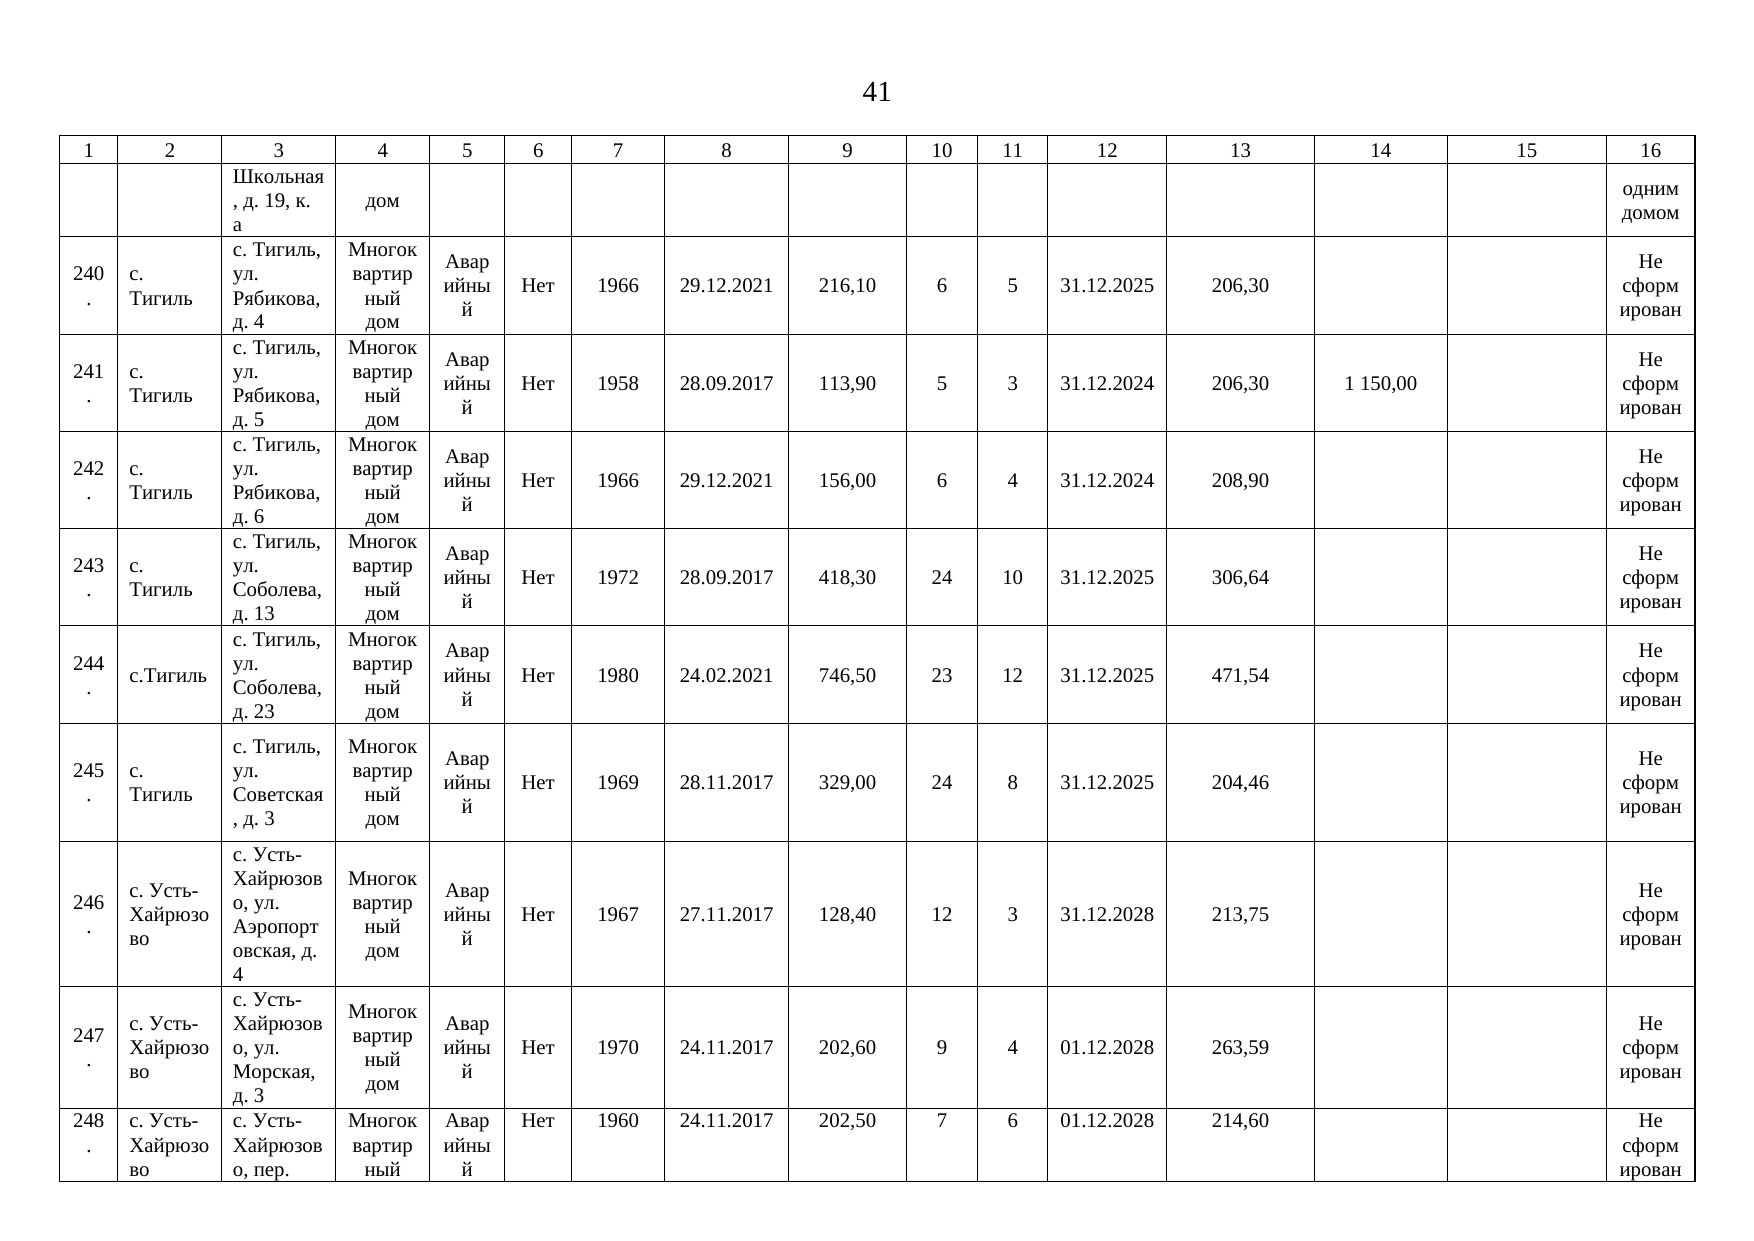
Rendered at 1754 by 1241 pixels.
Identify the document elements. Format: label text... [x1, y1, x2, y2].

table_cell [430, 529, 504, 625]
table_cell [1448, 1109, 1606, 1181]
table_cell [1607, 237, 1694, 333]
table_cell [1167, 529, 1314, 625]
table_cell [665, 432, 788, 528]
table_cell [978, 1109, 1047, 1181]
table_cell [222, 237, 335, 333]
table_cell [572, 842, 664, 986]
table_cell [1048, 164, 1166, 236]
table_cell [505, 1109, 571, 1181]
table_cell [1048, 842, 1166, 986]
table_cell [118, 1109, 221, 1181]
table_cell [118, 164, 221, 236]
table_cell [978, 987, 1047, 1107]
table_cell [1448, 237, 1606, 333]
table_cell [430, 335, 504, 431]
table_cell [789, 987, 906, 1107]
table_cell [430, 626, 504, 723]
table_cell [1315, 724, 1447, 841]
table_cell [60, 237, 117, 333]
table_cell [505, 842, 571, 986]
table_header 7 [572, 136, 664, 163]
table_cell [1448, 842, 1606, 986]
table_header 3 [222, 136, 335, 163]
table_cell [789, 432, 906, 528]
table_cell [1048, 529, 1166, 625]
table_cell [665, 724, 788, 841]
table_header 12 [1048, 136, 1166, 163]
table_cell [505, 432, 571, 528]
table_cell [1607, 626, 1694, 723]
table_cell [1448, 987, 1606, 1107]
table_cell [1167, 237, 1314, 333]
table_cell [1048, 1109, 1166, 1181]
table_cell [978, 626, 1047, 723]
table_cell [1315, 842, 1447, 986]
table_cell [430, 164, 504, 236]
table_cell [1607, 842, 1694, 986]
table_header 15 [1448, 136, 1606, 163]
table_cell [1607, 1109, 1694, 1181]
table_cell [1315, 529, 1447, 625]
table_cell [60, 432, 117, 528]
table_header 4 [336, 136, 429, 163]
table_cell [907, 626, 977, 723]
table_header 10 [907, 136, 977, 163]
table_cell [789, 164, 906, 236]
table_header 9 [789, 136, 906, 163]
table_header 6 [505, 136, 571, 163]
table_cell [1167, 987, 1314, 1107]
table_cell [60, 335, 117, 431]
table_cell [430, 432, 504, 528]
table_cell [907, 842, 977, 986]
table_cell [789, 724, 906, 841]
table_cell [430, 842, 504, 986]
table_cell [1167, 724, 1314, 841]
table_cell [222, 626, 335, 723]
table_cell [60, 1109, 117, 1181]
table_header 2 [118, 136, 221, 163]
table_header 13 [1167, 136, 1314, 163]
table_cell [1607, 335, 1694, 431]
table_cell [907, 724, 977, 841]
table_header 11 [978, 136, 1047, 163]
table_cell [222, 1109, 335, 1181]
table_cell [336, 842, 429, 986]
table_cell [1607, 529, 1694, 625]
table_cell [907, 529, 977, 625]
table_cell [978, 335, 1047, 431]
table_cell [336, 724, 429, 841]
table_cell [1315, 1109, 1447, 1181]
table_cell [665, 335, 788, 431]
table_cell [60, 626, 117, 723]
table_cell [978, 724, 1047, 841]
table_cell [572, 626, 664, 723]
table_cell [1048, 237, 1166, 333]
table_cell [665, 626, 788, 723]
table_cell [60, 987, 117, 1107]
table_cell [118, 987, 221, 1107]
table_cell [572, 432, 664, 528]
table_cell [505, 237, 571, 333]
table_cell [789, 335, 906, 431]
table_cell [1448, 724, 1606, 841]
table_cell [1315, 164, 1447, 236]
table_header 1 [60, 136, 117, 163]
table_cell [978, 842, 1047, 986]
table_header 16 [1607, 136, 1694, 163]
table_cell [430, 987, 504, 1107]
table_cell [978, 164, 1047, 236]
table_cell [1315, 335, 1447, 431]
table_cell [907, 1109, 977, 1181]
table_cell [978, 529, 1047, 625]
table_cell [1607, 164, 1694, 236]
table_header 14 [1315, 136, 1447, 163]
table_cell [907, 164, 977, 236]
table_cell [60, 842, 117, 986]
table_header 8 [665, 136, 788, 163]
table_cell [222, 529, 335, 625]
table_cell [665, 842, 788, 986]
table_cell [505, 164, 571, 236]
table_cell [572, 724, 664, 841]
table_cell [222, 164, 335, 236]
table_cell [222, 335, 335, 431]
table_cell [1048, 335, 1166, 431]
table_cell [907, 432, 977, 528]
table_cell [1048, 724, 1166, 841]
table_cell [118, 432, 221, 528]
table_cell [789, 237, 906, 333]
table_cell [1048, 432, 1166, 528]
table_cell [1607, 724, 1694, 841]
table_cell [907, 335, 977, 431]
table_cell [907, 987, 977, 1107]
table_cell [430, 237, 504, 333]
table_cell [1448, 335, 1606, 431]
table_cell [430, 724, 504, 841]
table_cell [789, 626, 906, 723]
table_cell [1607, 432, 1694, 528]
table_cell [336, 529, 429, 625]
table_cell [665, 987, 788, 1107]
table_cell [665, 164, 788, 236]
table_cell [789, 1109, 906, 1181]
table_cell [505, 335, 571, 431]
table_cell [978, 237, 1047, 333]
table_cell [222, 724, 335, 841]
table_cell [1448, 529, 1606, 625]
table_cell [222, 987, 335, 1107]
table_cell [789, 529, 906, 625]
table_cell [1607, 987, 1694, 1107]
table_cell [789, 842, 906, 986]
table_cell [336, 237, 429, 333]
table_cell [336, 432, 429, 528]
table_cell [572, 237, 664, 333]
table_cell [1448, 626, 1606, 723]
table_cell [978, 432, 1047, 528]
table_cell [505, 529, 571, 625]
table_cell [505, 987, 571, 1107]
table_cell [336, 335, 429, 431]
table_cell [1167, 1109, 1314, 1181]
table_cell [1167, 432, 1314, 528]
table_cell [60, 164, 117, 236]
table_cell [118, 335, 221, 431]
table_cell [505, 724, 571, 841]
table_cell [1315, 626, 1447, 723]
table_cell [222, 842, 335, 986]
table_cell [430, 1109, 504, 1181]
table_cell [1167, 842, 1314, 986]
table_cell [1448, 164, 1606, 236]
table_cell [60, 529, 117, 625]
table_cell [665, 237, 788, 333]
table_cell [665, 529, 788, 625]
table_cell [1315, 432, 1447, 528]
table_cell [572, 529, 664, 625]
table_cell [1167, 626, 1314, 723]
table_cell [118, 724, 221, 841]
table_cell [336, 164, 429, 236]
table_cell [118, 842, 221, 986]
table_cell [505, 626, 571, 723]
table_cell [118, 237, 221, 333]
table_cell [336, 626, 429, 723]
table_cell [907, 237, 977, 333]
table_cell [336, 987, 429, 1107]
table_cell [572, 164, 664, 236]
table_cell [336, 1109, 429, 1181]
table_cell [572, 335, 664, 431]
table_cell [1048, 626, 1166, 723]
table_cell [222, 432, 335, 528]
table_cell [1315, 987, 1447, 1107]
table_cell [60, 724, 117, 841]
table_header 5 [430, 136, 504, 163]
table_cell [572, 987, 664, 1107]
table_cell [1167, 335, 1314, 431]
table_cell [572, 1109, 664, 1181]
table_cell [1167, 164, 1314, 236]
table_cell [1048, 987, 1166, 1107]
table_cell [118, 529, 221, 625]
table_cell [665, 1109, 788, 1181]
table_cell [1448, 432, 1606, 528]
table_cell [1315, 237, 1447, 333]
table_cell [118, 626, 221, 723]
